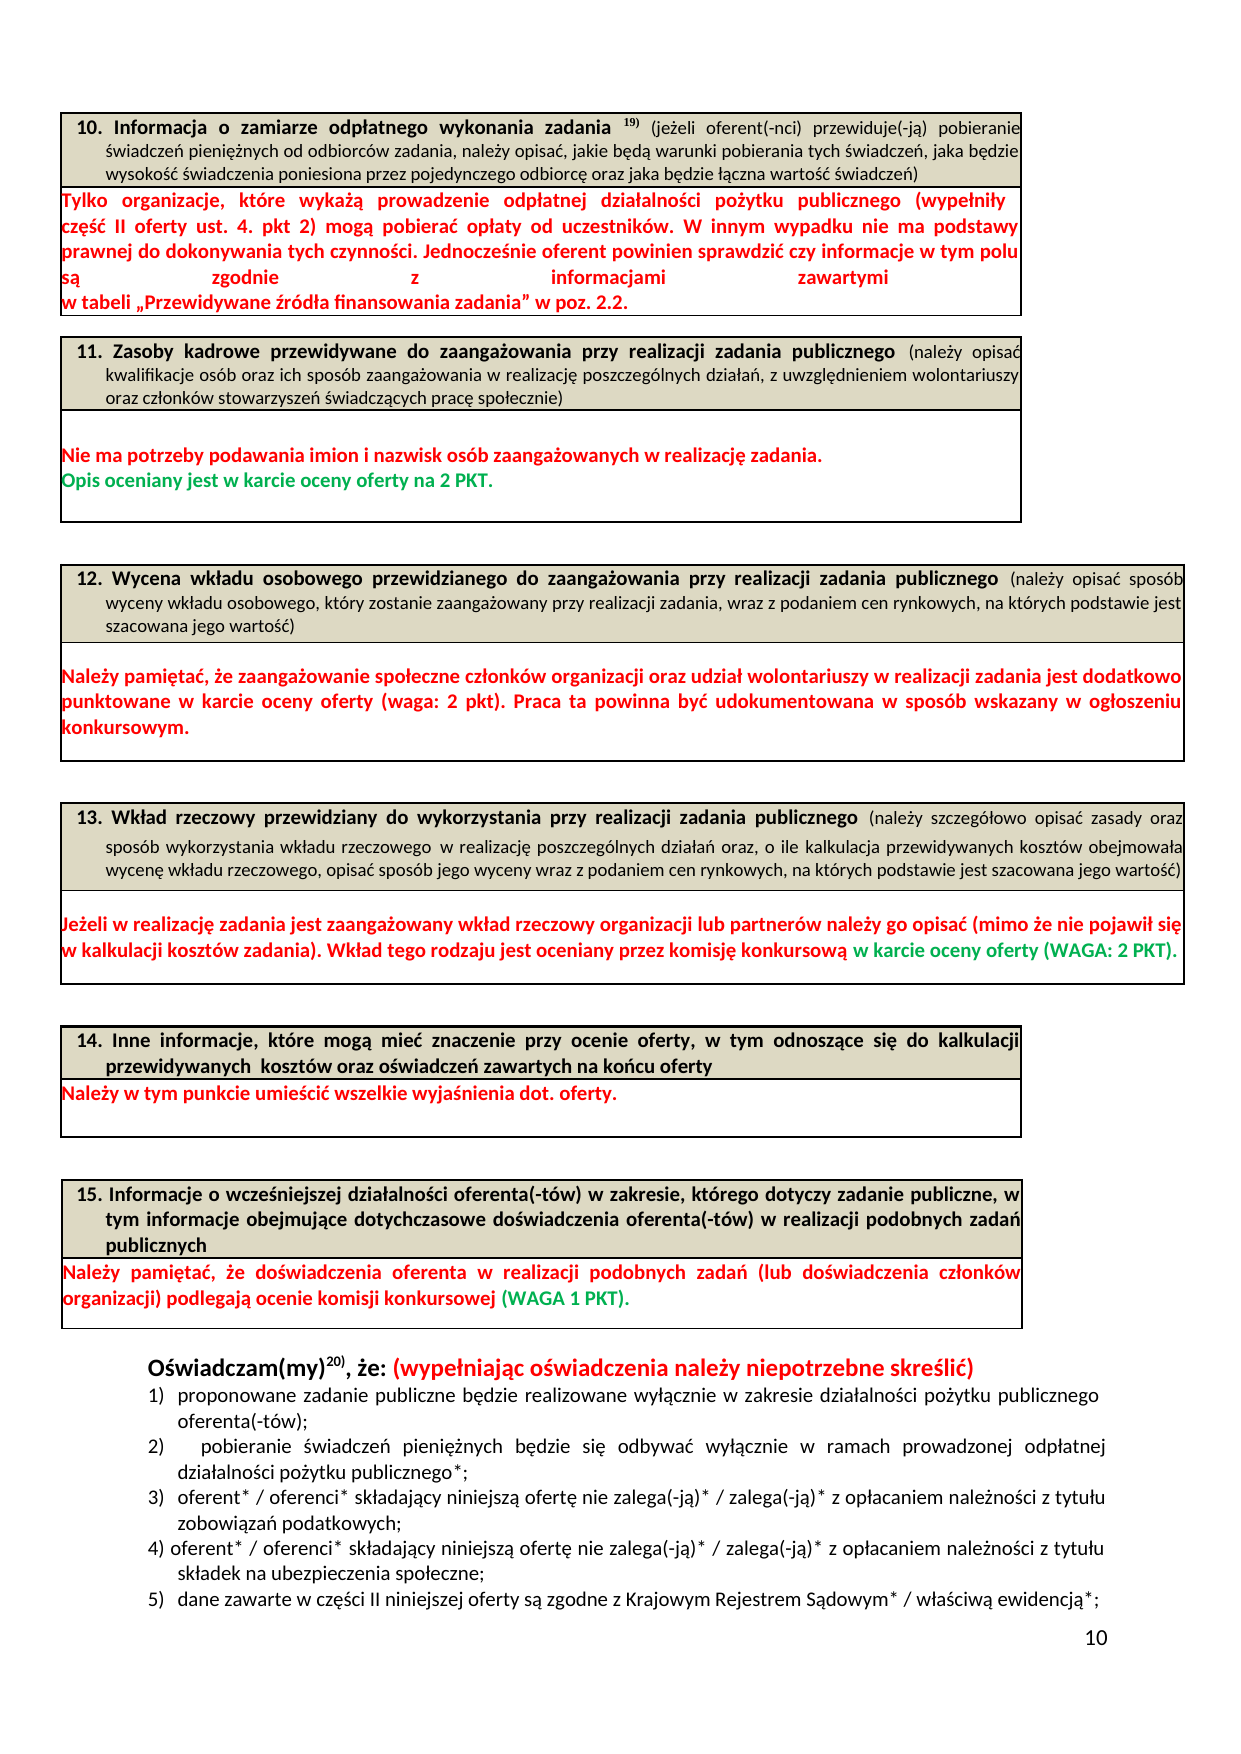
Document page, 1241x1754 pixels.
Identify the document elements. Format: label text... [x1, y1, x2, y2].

table_header 11. Zasoby kadrowe przewidywane do zaangażowania przy realizacji zadania publicznego (należy opisać kwalifikacje osób oraz ich sposób zaangażowania w realizację poszczególnych działań, z uwzględnieniem wolontariuszy oraz członków stowarzyszeń świadczących pracę społecznie) [62, 338, 1020, 409]
table_cell Tylko organizacje, które wykażą prowadzenie odpłatnej działalności pożytku publicznego (wypełniły część II oferty ust. 4. pkt 2) mogą pobierać opłaty od uczestników. W innym wypadku nie ma podstawy prawnej do dokonywania tych czynności. Jednocześnie oferent powinien sprawdzić czy informacje w tym polu są zgodnie z informacjami zawartymi w tabeli „Przewidywane źródła finansowania zadania” w poz. 2.2. [62, 188, 1020, 315]
table_cell Jeżeli w realizację zadania jest zaangażowany wkład rzeczowy organizacji lub partnerów należy go opisać (mimo że nie pojawił się w kalkulacji kosztów zadania). Wkład tego rodzaju jest oceniany przez komisję konkursową w karcie oceny oferty (WAGA: 2 PKT). [62, 891, 1183, 983]
table_header 14. Inne informacje, które mogą mieć znaczenie przy ocenie oferty, w tym odnoszące się do kalkulacji przewidywanych kosztów oraz oświadczeń zawartych na końcu oferty [62, 1028, 1020, 1078]
table_cell Należy pamiętać, że doświadczenia oferenta w realizacji podobnych zadań (lub doświadczenia członków organizacji) podlegają ocenie komisji konkursowej (WAGA 1 PKT). [63, 1259, 1021, 1328]
text Oświadczam(my)20), że: (wypełniając oświadczenia należy niepotrzebne skreślić) [148, 1352, 1107, 1383]
table_cell Należy pamiętać, że zaangażowanie społeczne członków organizacji oraz udział wolontariuszy w realizacji zadania jest dodatkowo punktowane w karcie oceny oferty (waga: 2 pkt). Praca ta powinna być udokumentowana w sposób wskazany w ogłoszeniu konkursowym. [62, 643, 1183, 759]
table_header 13. Wkład rzeczowy przewidziany do wykorzystania przy realizacji zadania publicznego (należy szczegółowo opisać zasady oraz sposób wykorzystania wkładu rzeczowego w realizację poszczególnych działań oraz, o ile kalkulacja przewidywanych kosztów obejmowała wycenę wkładu rzeczowego, opisać sposób jego wyceny wraz z podaniem cen rynkowych, na których podstawie jest szacowana jego wartość) [62, 804, 1183, 890]
table_header 12. Wycena wkładu osobowego przewidzianego do zaangażowania przy realizacji zadania publicznego (należy opisać sposób wyceny wkładu osobowego, który zostanie zaangażowany przy realizacji zadania, wraz z podaniem cen rynkowych, na których podstawie jest szacowana jego wartość) [62, 566, 1183, 642]
text 1) proponowane zadanie publiczne będzie realizowane wyłącznie w zakresie działalności pożytku publicznego oferenta(-tów); [148, 1383, 1107, 1433]
text 2) pobieranie świadczeń pieniężnych będzie się odbywać wyłącznie w ramach prowadzonej odpłatnej działalności pożytku publicznego*; [148, 1433, 1107, 1484]
table_header 10. Informacja o zamiarze odpłatnego wykonania zadania 19) (jeżeli oferent(-nci) przewiduje(-ją) pobieranie świadczeń pieniężnych od odbiorców zadania, należy opisać, jakie będą warunki pobierania tych świadczeń, jaka będzie wysokość świadczenia poniesiona przez pojedynczego odbiorcę oraz jaka będzie łączna wartość świadczeń) [62, 114, 1020, 186]
table_header 15. Informacje o wcześniejszej działalności oferenta(-tów) w zakresie, którego dotyczy zadanie publiczne, w tym informacje obejmujące dotychczasowe doświadczenia oferenta(-tów) w realizacji podobnych zadań publicznych [63, 1181, 1021, 1257]
table_cell Należy w tym punkcie umieścić wszelkie wyjaśnienia dot. oferty. [62, 1080, 1020, 1136]
text 4) oferent* / oferenci* składający niniejszą ofertę nie zalega(-ją)* / zalega(-ją)* z opłacaniem należności z tytułu składek na ubezpieczenia społeczne; [148, 1535, 1107, 1586]
text 5) dane zawarte w części II niniejszej oferty są zgodne z Krajowym Rejestrem Sądowym* / właściwą ewidencją*; [148, 1586, 1107, 1611]
table_cell Nie ma potrzeby podawania imion i nazwisk osób zaangażowanych w realizację zadania. Opis oceniany jest w karcie oceny oferty na 2 PKT. [62, 411, 1020, 521]
text 3) oferent* / oferenci* składający niniejszą ofertę nie zalega(-ją)* / zalega(-ją)* z opłacaniem należności z tytułu zobowiązań podatkowych; [148, 1484, 1107, 1535]
